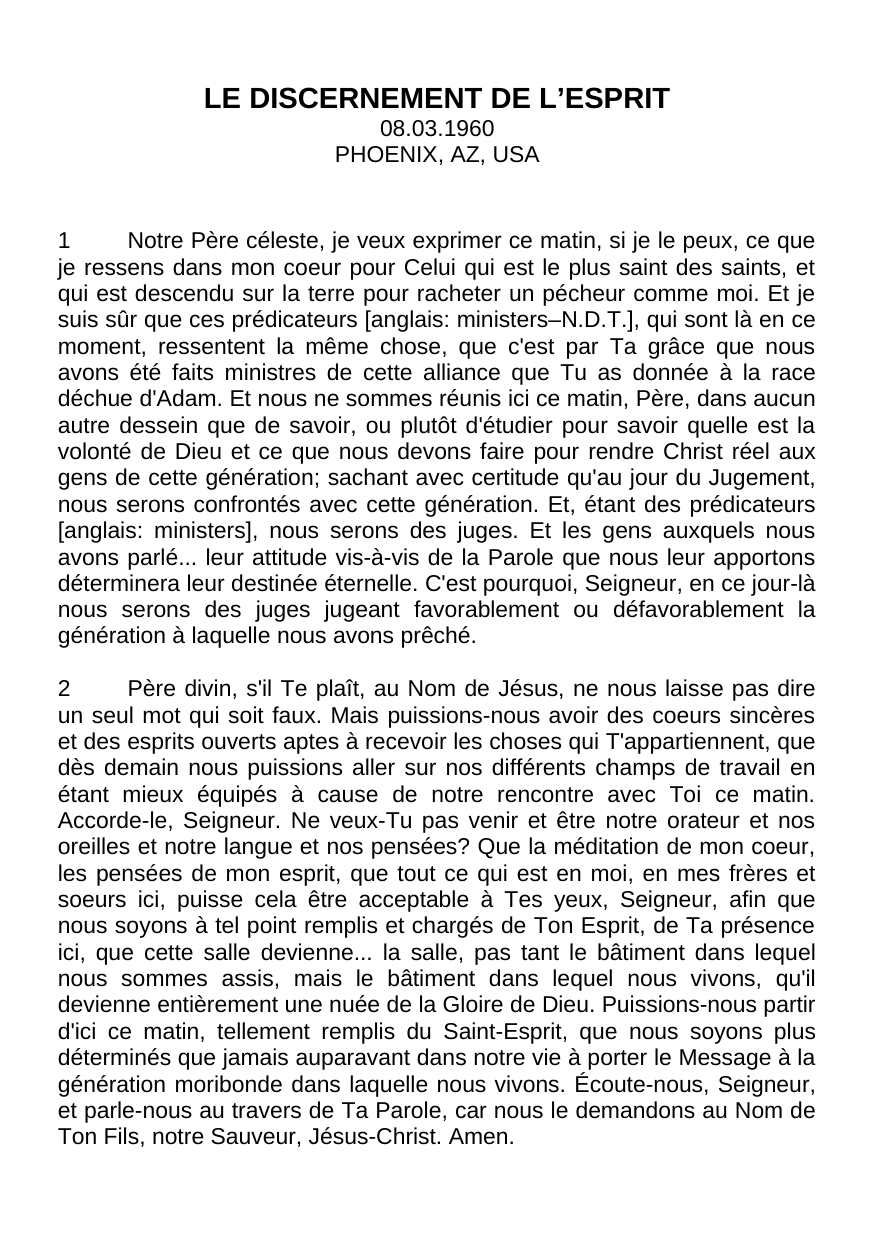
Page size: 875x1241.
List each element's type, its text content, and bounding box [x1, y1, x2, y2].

text 1 Notre Père céleste, je veux exprimer ce matin, si je le peux, ce que je ressens dans mon coeur pour Celui qui est le plus saint des saints, et qui est descendu sur la terre pour racheter un pécheur comme moi. Et je suis sûr que ces prédicateurs [anglais: ministers–N.D.T.], qui sont là en ce moment, ressentent la même chose, que c'est par Ta grâce que nous avons été faits ministres de cette alliance que Tu as donnée à la race déchue d'Adam. Et nous ne sommes réunis ici ce matin, Père, dans aucun autre dessein que de savoir, ou plutôt d'étudier pour savoir quelle est la volonté de Dieu et ce que nous devons faire pour rendre Christ réel aux gens de cette génération; sachant avec certitude qu'au jour du Jugement, nous serons confrontés avec cette génération. Et, étant des prédicateurs [anglais: ministers], nous serons des juges. Et les gens auxquels nous avons parlé... leur attitude vis-à-vis de la Parole que nous leur apportons déterminera leur destinée éternelle. C'est pourquoi, Seigneur, en ce jour-là nous serons des juges jugeant favorablement ou défavorablement la génération à laquelle nous avons prêché. [58, 227, 816, 649]
text 08.03.1960 [58, 114, 816, 141]
text LE DISCERNEMENT DE L’ESPRIT [58, 81, 816, 114]
text PHOENIX, AZ, USA [58, 141, 816, 167]
text 2 Père divin, s'il Te plaît, au Nom de Jésus, ne nous laisse pas dire un seul mot qui soit faux. Mais puissions-nous avoir des coeurs sincères et des esprits ouverts aptes à recevoir les choses qui T'appartiennent, que dès demain nous puissions aller sur nos différents champs de travail en étant mieux équipés à cause de notre rencontre avec Toi ce matin. Accorde-le, Seigneur. Ne veux-Tu pas venir et être notre orateur et nos oreilles et notre langue et nos pensées? Que la méditation de mon coeur, les pensées de mon esprit, que tout ce qui est en moi, en mes frères et soeurs ici, puisse cela être acceptable à Tes yeux, Seigneur, afin que nous soyons à tel point remplis et chargés de Ton Esprit, de Ta présence ici, que cette salle devienne... la salle, pas tant le bâtiment dans lequel nous sommes assis, mais le bâtiment dans lequel nous vivons, qu'il devienne entièrement une nuée de la Gloire de Dieu. Puissions-nous partir d'ici ce matin, tellement remplis du Saint-Esprit, que nous soyons plus déterminés que jamais auparavant dans notre vie à porter le Message à la génération moribonde dans laquelle nous vivons. Écoute-nous, Seigneur, et parle-nous au travers de Ta Parole, car nous le demandons au Nom de Ton Fils, notre Sauveur, Jésus-Christ. Amen. [58, 675, 816, 1149]
